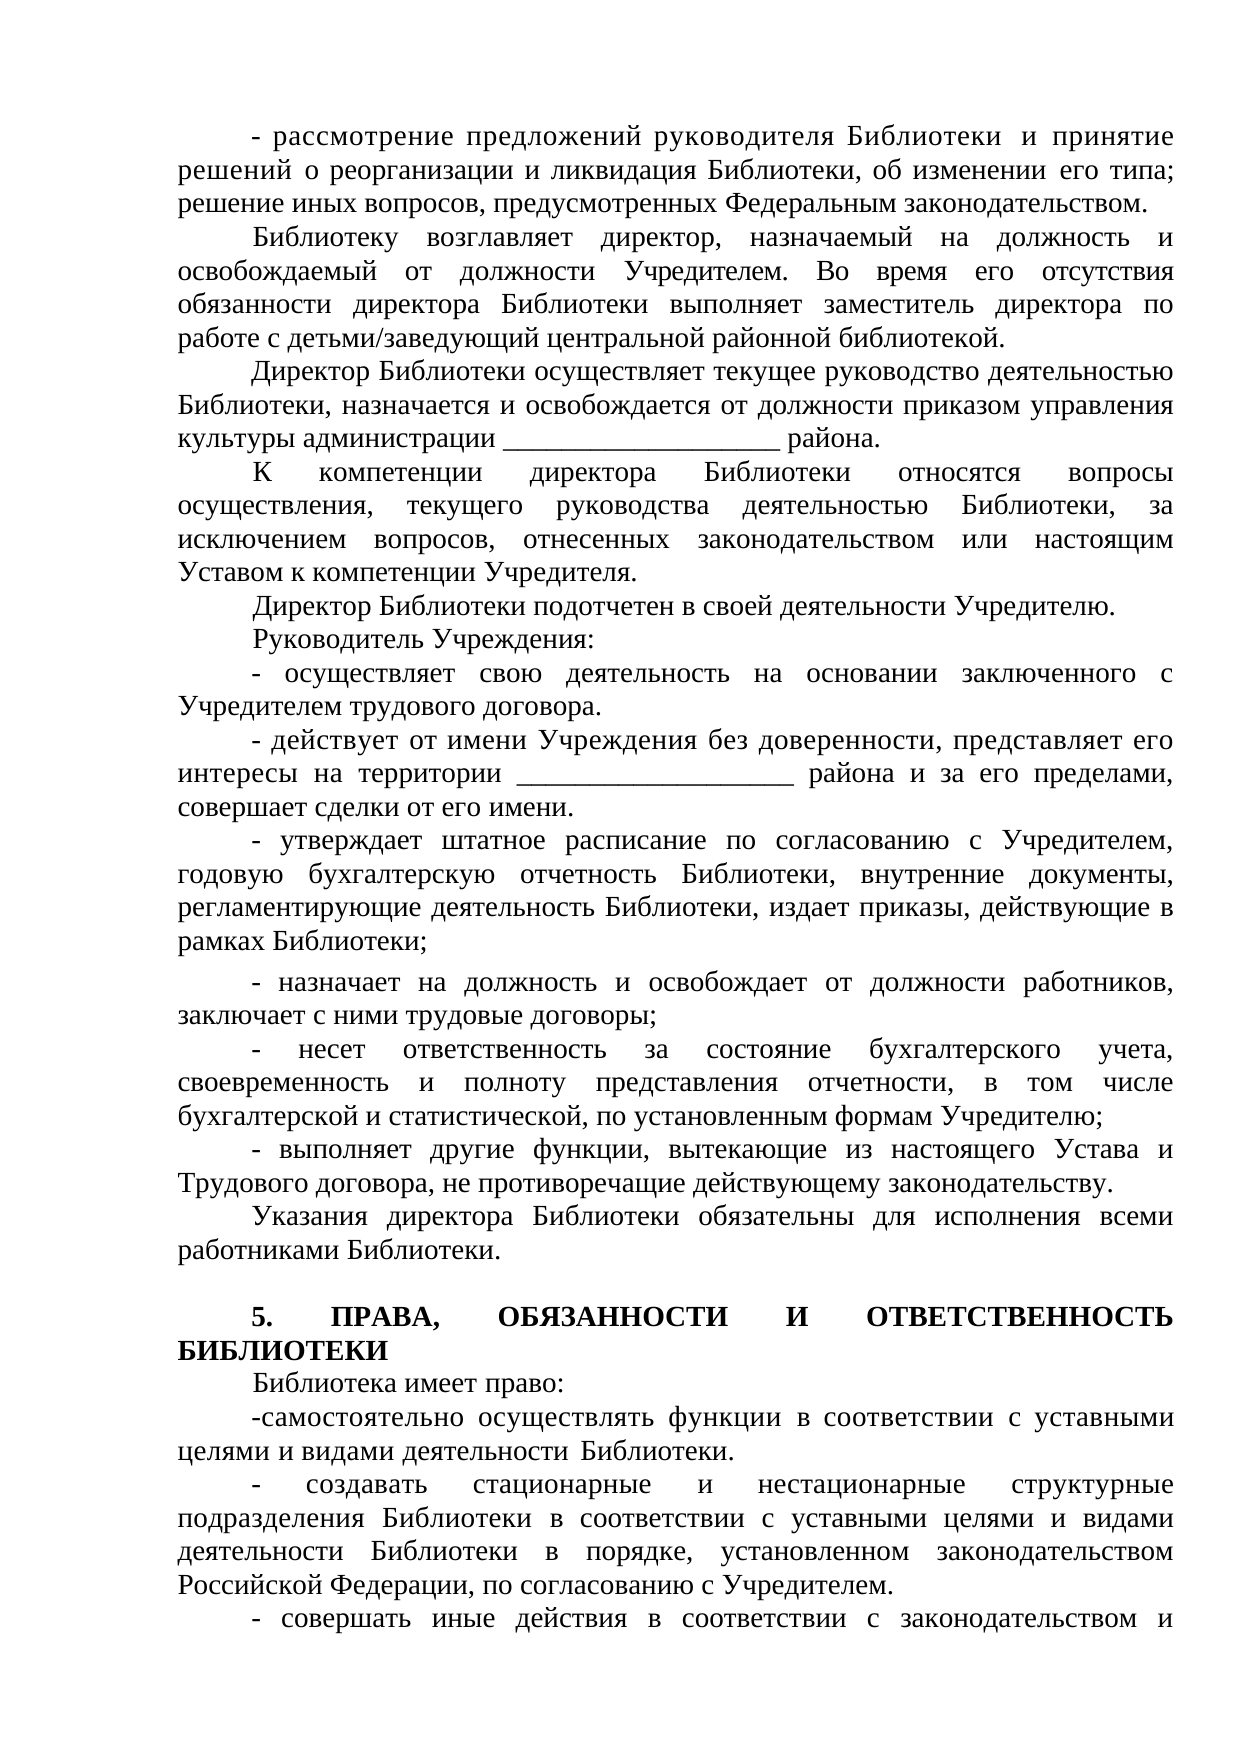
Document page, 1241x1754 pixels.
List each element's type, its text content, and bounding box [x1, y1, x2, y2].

text - осуществляет свою деятельность на основании заключенного с Учредителем трудового договора. [177, 655, 1174, 722]
list Библиотека имеет право: [177, 1366, 1174, 1399]
text - назначает на должность и освобождает от должности работников, заключает с ними трудовые договоры; [177, 964, 1174, 1031]
text Указания директора Библиотеки обязательны для исполнения всеми работниками Библиотеки. [177, 1198, 1174, 1266]
text - несет ответственность за состояние бухгалтерского учета, своевременность и полноту представления отчетности, в том числе бухгалтерской и статистической, по установленным формам Учредителю; [177, 1031, 1174, 1131]
text - создавать стационарные и нестационарные структурные подразделения Библиотеки в соответствии с уставными целями и видами деятельности Библиотеки в порядке, установленном законодательством Российской Федерации, по согласованию с Учредителем. [177, 1466, 1174, 1600]
text - утверждает штатное расписание по согласованию с Учредителем, годовую бухгалтерскую отчетность Библиотеки, внутренние документы, регламентирующие деятельность Библиотеки, издает приказы, действующие в рамках Библиотеки; [177, 822, 1174, 957]
text - действует от имени Учреждения без доверенности, представляет его интересы на территории ___________________ района и за его пределами, совершает сделки от его имени. [177, 722, 1174, 822]
list К компетенции директора Библиотеки относятся вопросы осуществления, текущего руководства деятельностью Библиотеки, за исключением вопросов, отнесенных законодательством или настоящим Уставом к компетенции Учредителя. [177, 454, 1174, 588]
text 5. ПРАВА, ОБЯЗАННОСТИ И ОТВЕТСТВЕННОСТЬ БИБЛИОТЕКИ [177, 1299, 1174, 1366]
text - рассмотрение предложений руководителя Библиотеки и принятие решений о реорганизации и ликвидация Библиотеки, об изменении его типа; решение иных вопросов, предусмотренных Федеральным законодательством. [177, 118, 1174, 219]
text -самостоятельно осуществлять функции в соответствии с уставными целями и видами деятельности Библиотеки. [177, 1399, 1174, 1466]
list Библиотеку возглавляет директор, назначаемый на должность и освобождаемый от должности Учредителем. Во время его отсутствия обязанности директора Библиотеки выполняет заместитель директора по работе с детьми/заведующий центральной районной библиотекой. [177, 219, 1174, 353]
list Руководитель Учреждения: [177, 622, 1174, 655]
text - выполняет другие функции, вытекающие из настоящего Устава и Трудового договора, не противоречащие действующему законодательству. [177, 1131, 1174, 1198]
text Директор Библиотеки осуществляет текущее руководство деятельностью Библиотеки, назначается и освобождается от должности приказом управления культуры администрации ___________________ района. [177, 353, 1174, 454]
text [177, 1600, 1174, 1634]
list Директор Библиотеки подотчетен в своей деятельности Учредителю. [177, 588, 1174, 622]
